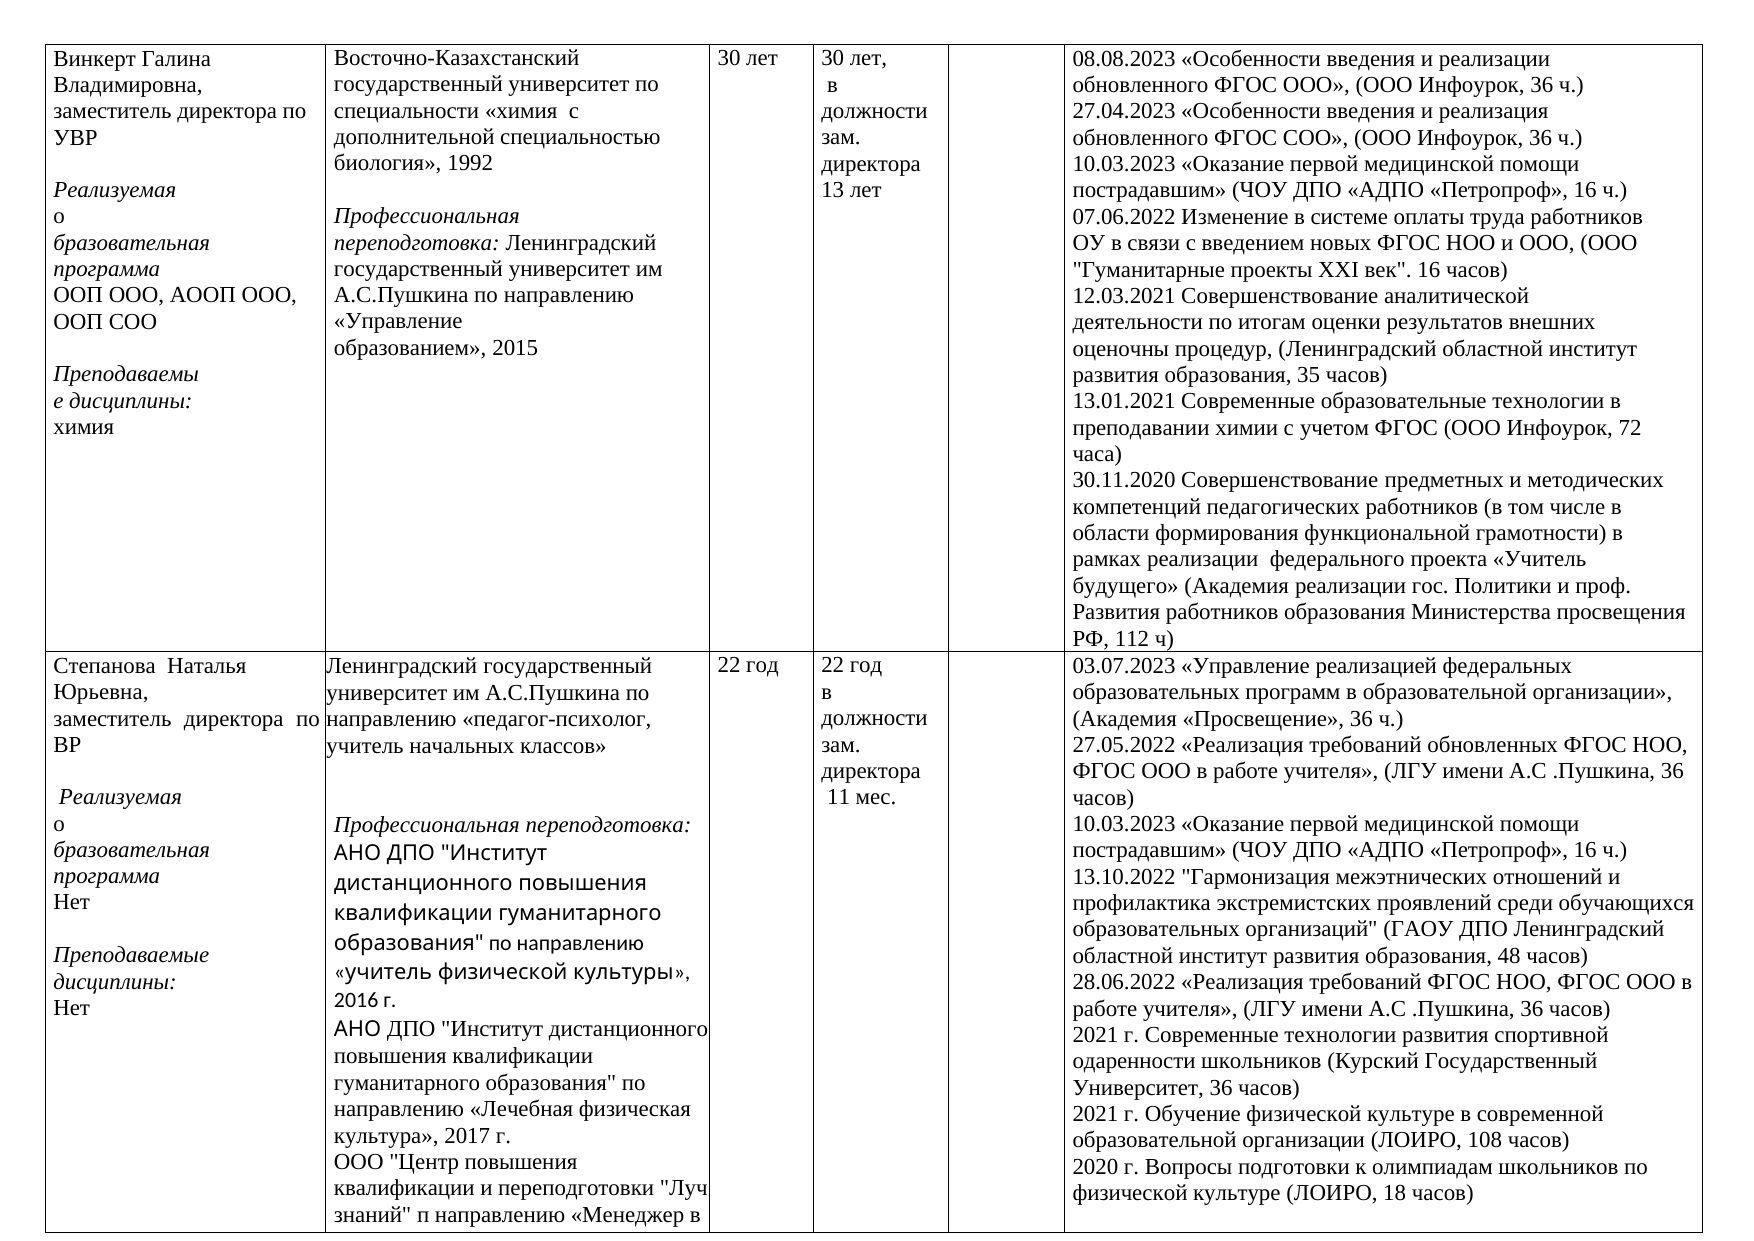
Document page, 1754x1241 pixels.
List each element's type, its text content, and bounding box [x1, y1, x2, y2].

table_header Винкерт Галина Владимировна, заместитель директора по УВР Реализуемая образовательная программа ООП ООО, АООП ООО, ООП СОО Преподаваемые дисциплины: химия [46, 45, 325, 651]
table_header 30 лет, в должности зам. директора 13 лет [814, 45, 948, 651]
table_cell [46, 652, 325, 1232]
table_header 30 лет [710, 45, 813, 651]
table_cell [814, 652, 948, 1232]
table_cell 22 год [710, 652, 813, 1232]
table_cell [1065, 652, 1702, 1232]
table_header Восточно-Казахстанский государственный университет по специальности «химия с дополнительной специальностью биология», 1992 Профессиональная переподготовка: Ленинградский государственный университет им А.С.Пушкина по направлению «Управление образованием», 2015 [326, 45, 709, 651]
table_header [949, 45, 1064, 651]
table_header 08.08.2023 «Особенности введения и реализации обновленного ФГОС ООО», (ООО Инфоурок, 36 ч.) 27.04.2023 «Особенности введения и реализация обновленного ФГОС СОО», (ООО Инфоурок, 36 ч.) 10.03.2023 «Оказание первой медицинской помощи пострадавшим» (ЧОУ ДПО «АДПО «Петропроф», 16 ч.) 07.06.2022 Изменение в системе оплаты труда работников ОУ в связи с введением новых ФГОС НОО и ООО, (ООО "Гуманитарные проекты XXI век". 16 часов) 12.03.2021 Совершенствование аналитической деятельности по итогам оценки результатов внешних оценочны процедур, (Ленинградский областной институт развития образования, 35 часов) 13.01.2021 Современные образовательные технологии в преподавании химии с учетом ФГОС (ООО Инфоурок, 72 часа) 30.11.2020 Совершенствование предметных и методических компетенций педагогических работников (в том числе в области формирования функциональной грамотности) в рамках реализации федерального проекта «Учитель будущего» (Академия реализации гос. Политики и проф. Развития работников образования Министерства просвещения РФ, 112 ч) [1065, 45, 1702, 651]
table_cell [326, 652, 709, 1232]
table_cell [949, 652, 1064, 1232]
